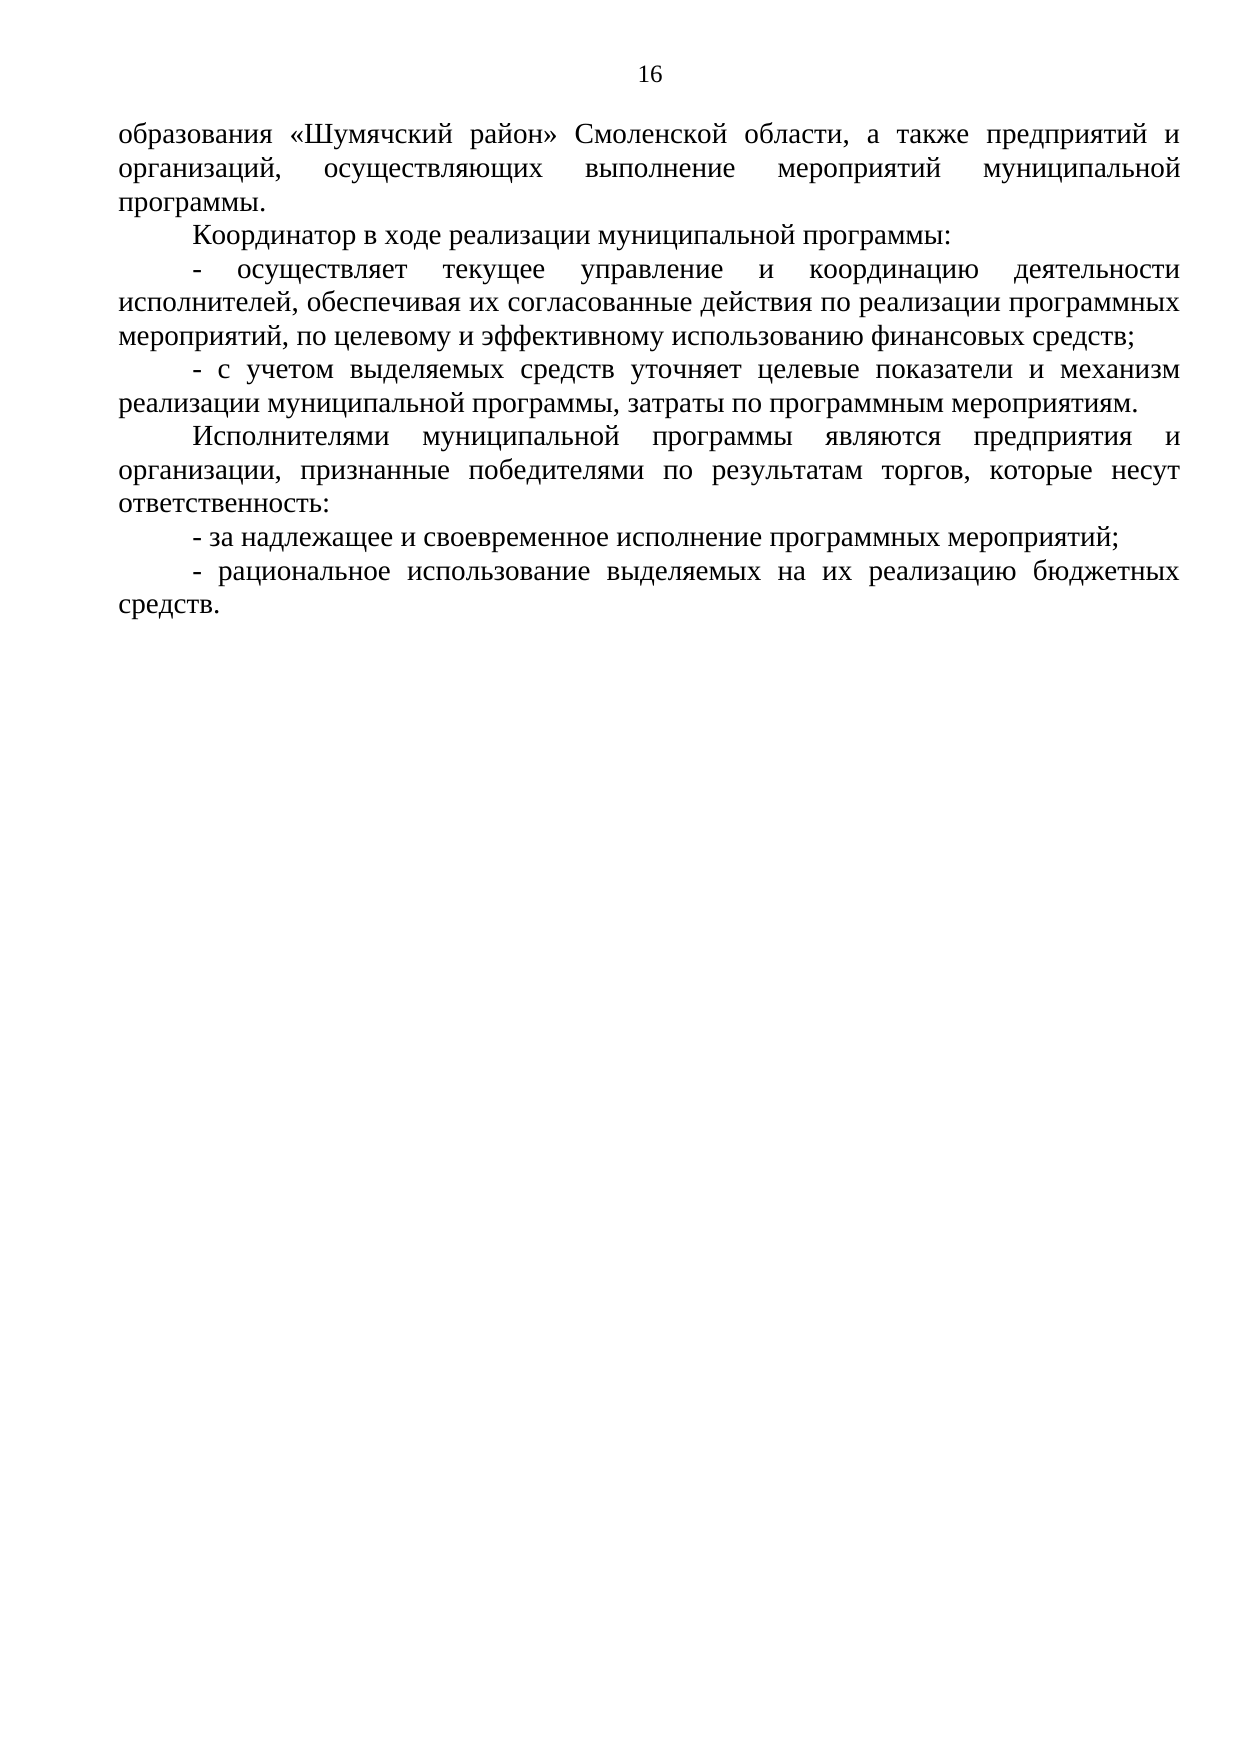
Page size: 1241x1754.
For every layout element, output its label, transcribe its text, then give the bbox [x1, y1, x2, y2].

text - с учетом выделяемых средств уточняет целевые показатели и механизм реализации муниципальной программы, затраты по программным мероприятиям. [118, 351, 1181, 418]
text - рациональное использование выделяемых на их реализацию бюджетных средств. [118, 553, 1181, 620]
text Исполнителями муниципальной программы являются предприятия и организации, признанные победителями по результатам торгов, которые несут ответственность: [118, 418, 1181, 519]
text - за надлежащее и своевременное исполнение программных мероприятий; [118, 519, 1181, 553]
text Координатор в ходе реализации муниципальной программы: [118, 217, 1181, 251]
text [118, 117, 1181, 217]
text - осуществляет текущее управление и координацию деятельности исполнителей, обеспечивая их согласованные действия по реализации программных мероприятий, по целевому и эффективному использованию финансовых средств; [118, 251, 1181, 351]
